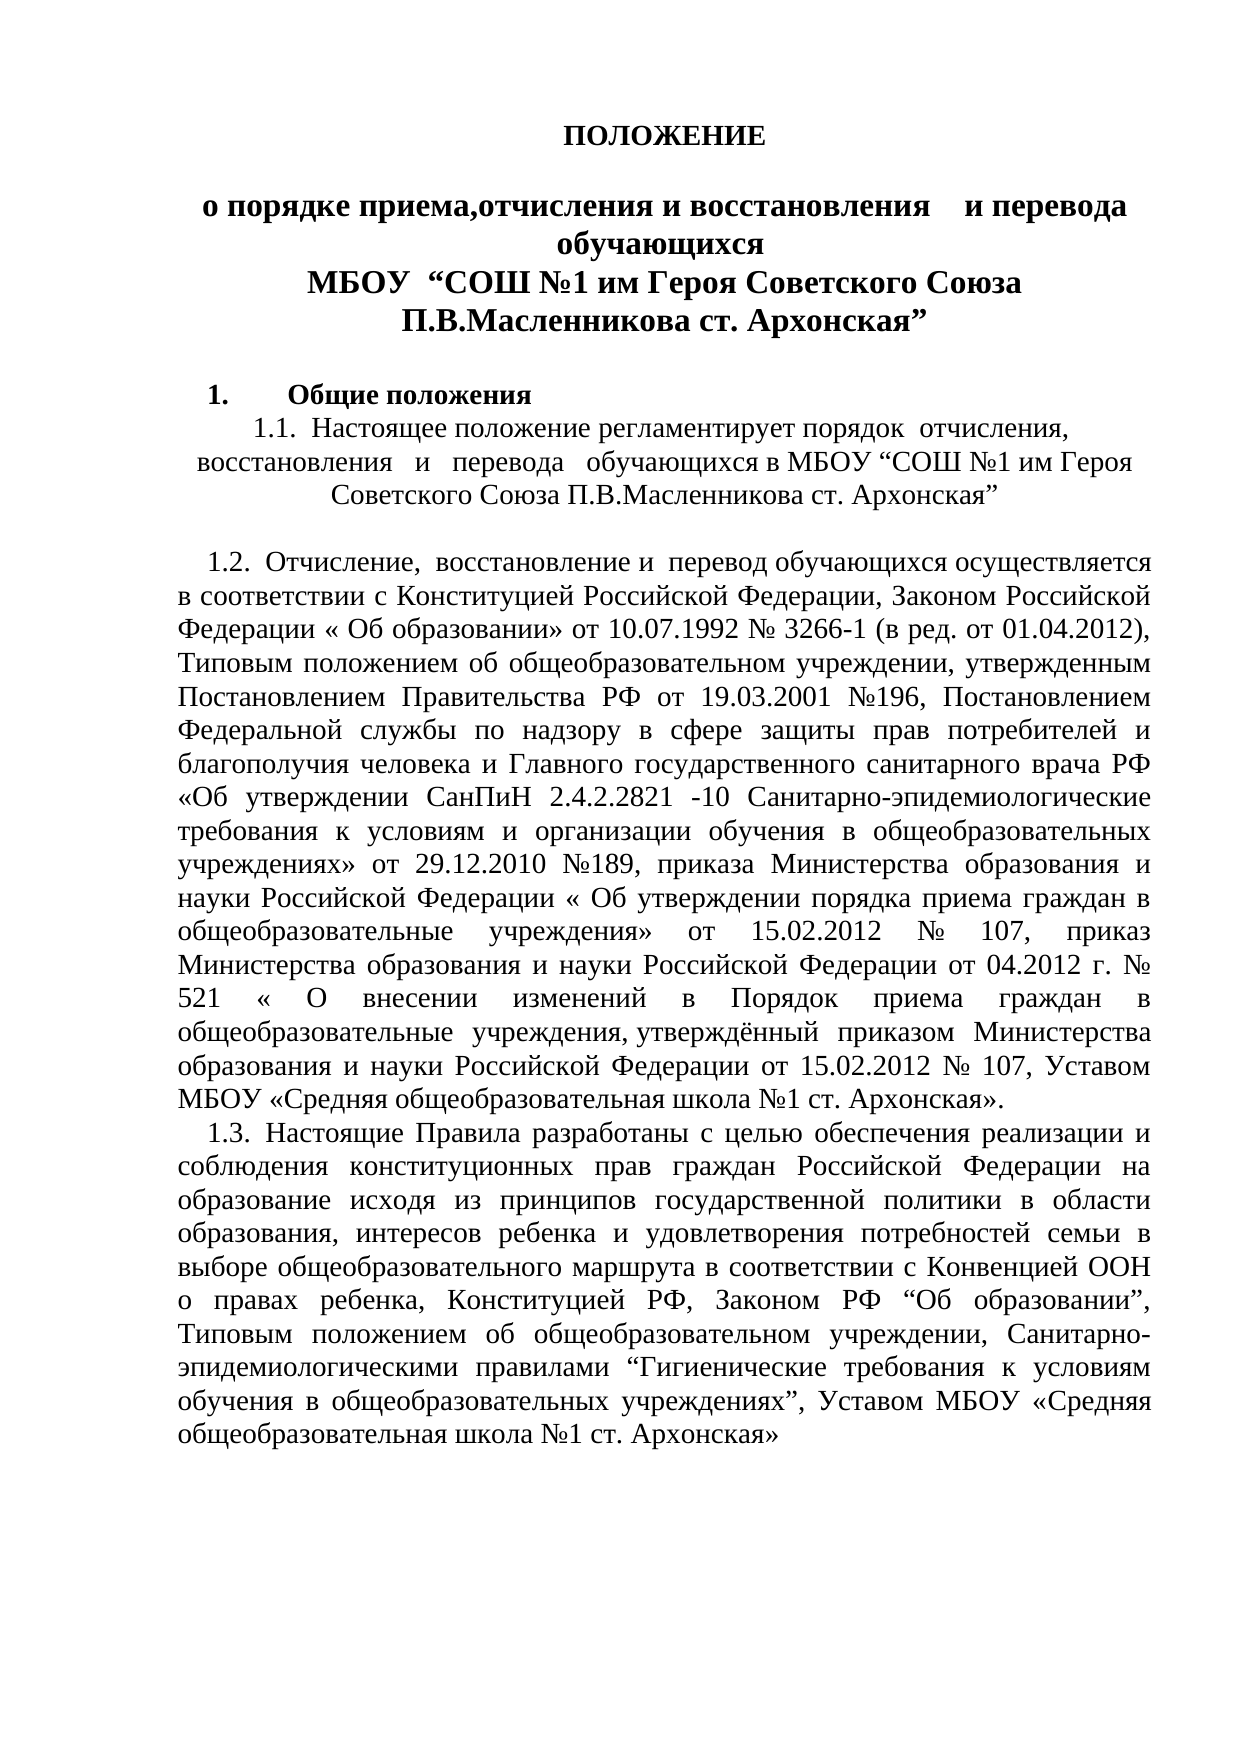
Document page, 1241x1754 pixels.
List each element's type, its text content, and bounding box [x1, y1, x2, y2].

text МБОУ “СОШ №1 им Героя Советского Союза П.В.Масленникова ст. Архонская” [177, 262, 1152, 338]
text ПОЛОЖЕНИЕ [177, 118, 1152, 152]
text 1.1. Настоящее положение регламентирует порядок отчисления, восстановления и перевода обучающихся в МБОУ “СОШ №1 им Героя Советского Союза П.В.Масленникова ст. Архонская” [177, 410, 1152, 511]
text 1.3. Настоящие Правила разработаны с целью обеспечения реализации и соблюдения конституционных прав граждан Российской Федерации на образование исходя из принципов государственной политики в области образования, интересов ребенка и удовлетворения потребностей семьи в выборе общеобразовательного маршрута в соответствии с Конвенцией ООН о правах ребенка, Конституцией РФ, Законом РФ “Об образовании”, Типовым положением об общеобразовательном учреждении, Санитарно-эпидемиологическими правилами “Гигиенические требования к условиям обучения в общеобразовательных учреждениях”, Уставом МБОУ «Средняя общеобразовательная школа №1 ст. Архонская» [177, 1115, 1152, 1450]
text о порядке приема,отчисления и восстановления и перевода обучающихся [177, 185, 1152, 262]
text 1.2. Отчисление, восстановление и перевод обучающихся осуществляется в соответствии с Конституцией Российской Федерации, Законом Российской Федерации « Об образовании» от 10.07.1992 № 3266-1 (в ред. от 01.04.2012), Типовым положением об общеобразовательном учреждении, утвержденным Постановлением Правительства РФ от 19.03.2001 №196, Постановлением Федеральной службы по надзору в сфере защиты прав потребителей и благополучия человека и Главного государственного санитарного врача РФ «Об утверждении СанПиН 2.4.2.2821 -10 Санитарно-эпидемиологические требования к условиям и организации обучения в общеобразовательных учреждениях» от 29.12.2010 №189, приказа Министерства образования и науки Российской Федерации « Об утверждении порядка приема граждан в общеобразовательные учреждения» от 15.02.2012 № 107, приказ Министерства образования и науки Российской Федерации от 04.2012 г. № 521 « О внесении изменений в Порядок приема граждан в общеобразовательные учреждения, утверждённый приказом Министерства образования и науки Российской Федерации от 15.02.2012 № 107, Уставом МБОУ «Средняя общеобразовательная школа №1 ст. Архонская». [177, 544, 1152, 1115]
text 1. Общие положения [177, 377, 1152, 410]
